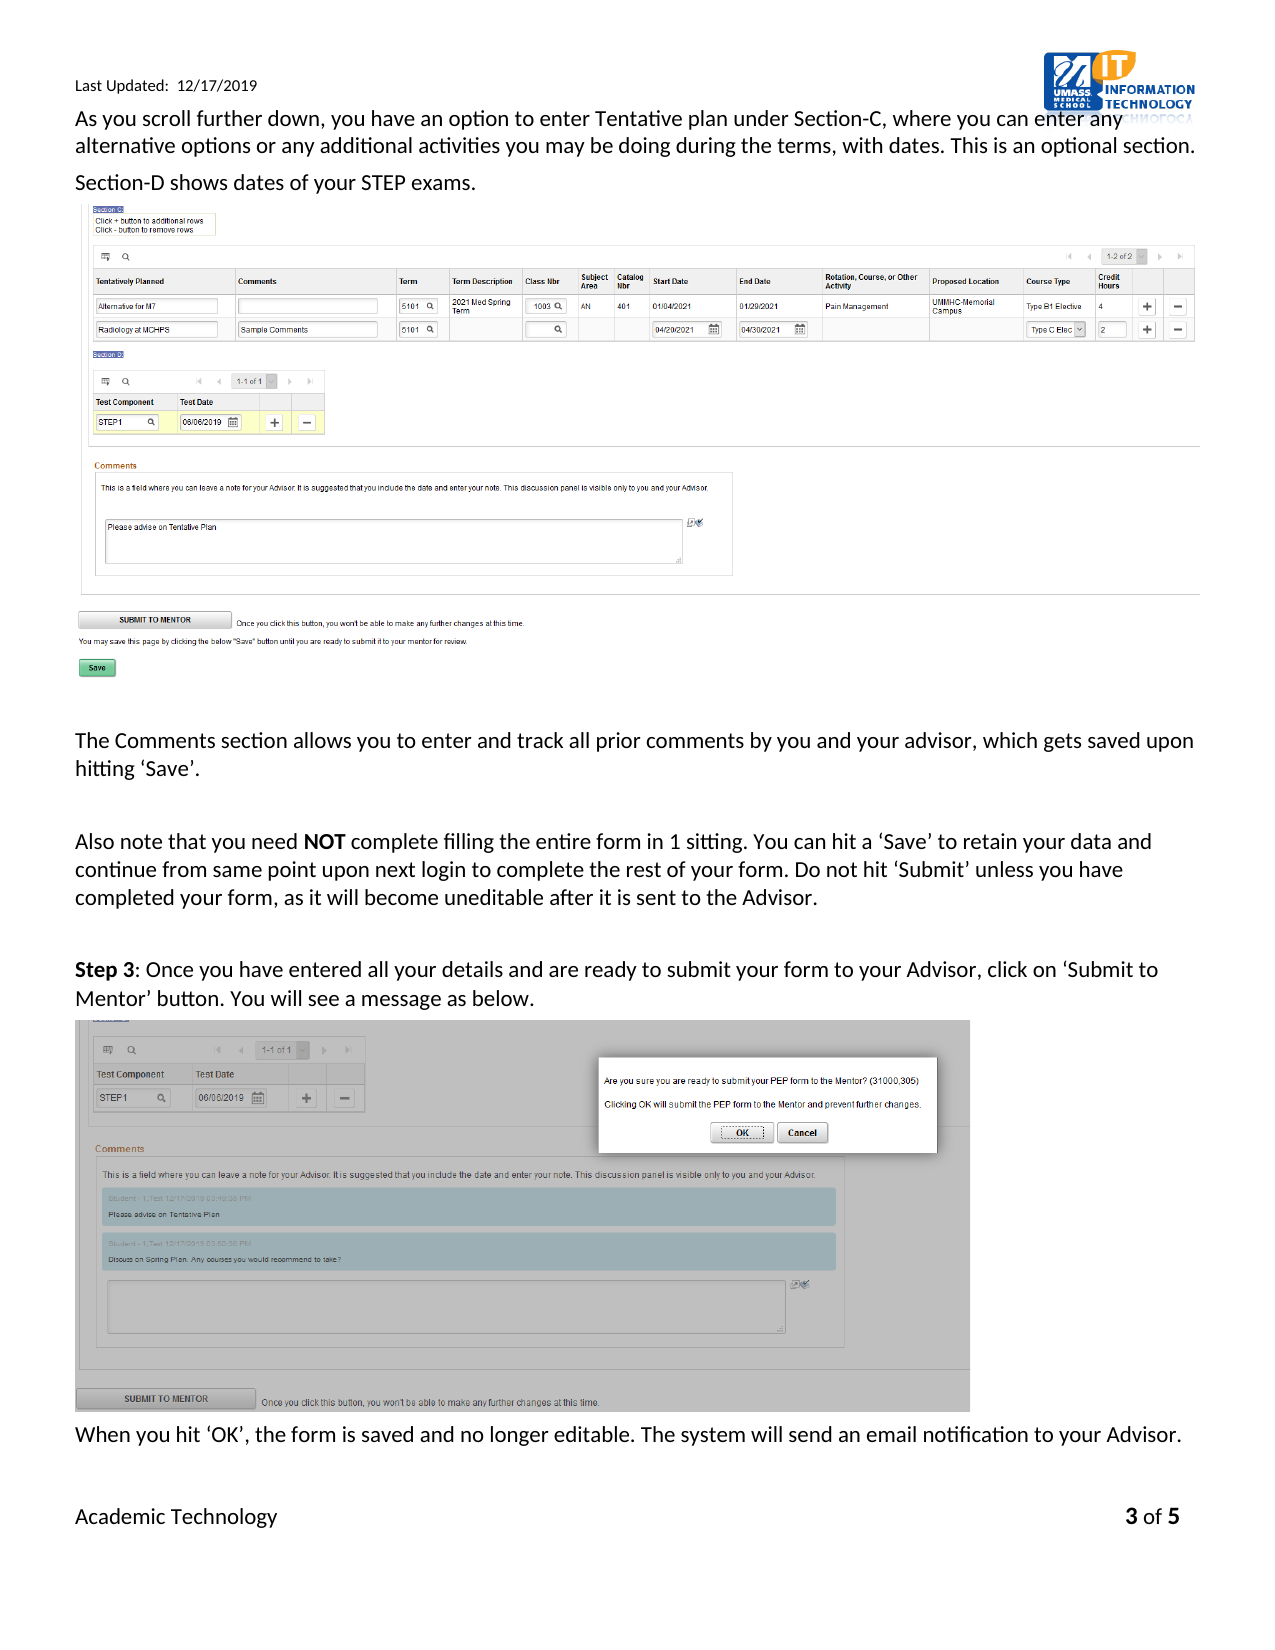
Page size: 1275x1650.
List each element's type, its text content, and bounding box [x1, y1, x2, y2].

text Step 3: Once you have entered all your details and are ready to submit your form to your Advisor, click on ‘Submit to Mentor’ button. You will see a message as below. [75, 956, 1200, 1012]
picture [75, 204, 1200, 682]
text Also note that you need NOT complete filling the entire form in 1 sitting. You can hit a ‘Save’ to retain your data and continue from same point upon next login to complete the rest of your form. Do not hit ‘Submit’ unless you have completed your form, as it will become uneditable after it is sent to the Advisor. [75, 827, 1200, 911]
picture [75, 1020, 971, 1412]
text When you hit ‘OK’, the form is saved and no longer editable. The system will send an email notification to your Advisor. [75, 1420, 1200, 1448]
text As you scroll further down, you have an option to enter Tentative plan under Section-C, where you can enter any alternative options or any additional activities you may be doing during the terms, with dates. This is an optional section. [75, 104, 1200, 160]
text The Comments section allows you to enter and track all prior comments by you and your advisor, which gets saved upon hitting ‘Save’. [75, 726, 1200, 782]
picture [1040, 45, 1200, 104]
text Section-D shows dates of your STEP exams. [75, 168, 1200, 196]
